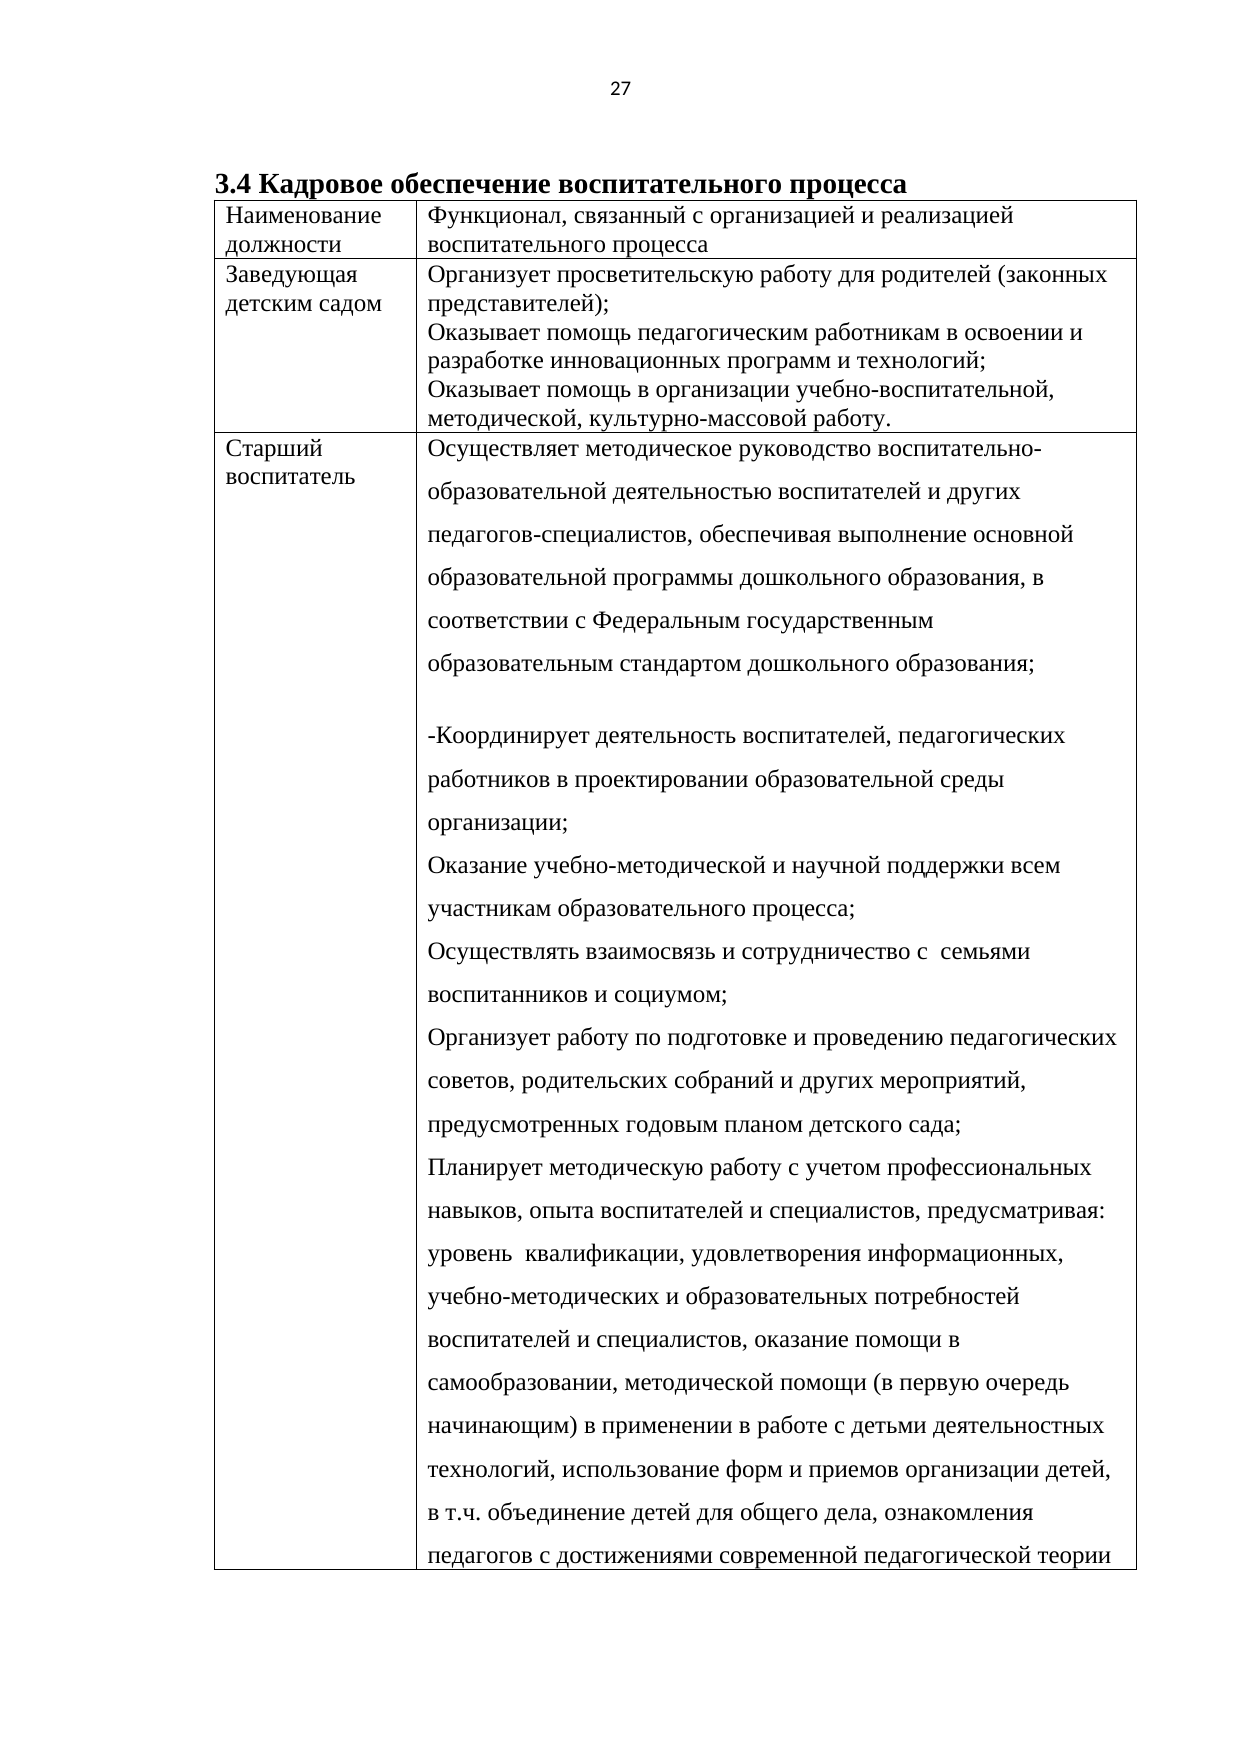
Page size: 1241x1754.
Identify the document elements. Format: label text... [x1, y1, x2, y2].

table_cell Заведующая детским садом [215, 259, 416, 432]
list Кадровое обеспечение воспитательного процесса [214, 166, 1137, 199]
table_cell Организует просветительскую работу для родителей (законных представителей); Оказывает помощь педагогическим работникам в освоении и разработке инновационных программ и технологий; Оказывает помощь в организации учебно-воспитательной, методической, культурно-массовой работу. [417, 259, 1136, 432]
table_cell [417, 433, 1136, 1569]
table_cell Старший воспитатель [215, 433, 416, 1569]
table_header Функционал, связанный с организацией и реализацией воспитательного процесса [417, 201, 1136, 258]
table_header Наименование должности [215, 201, 416, 258]
